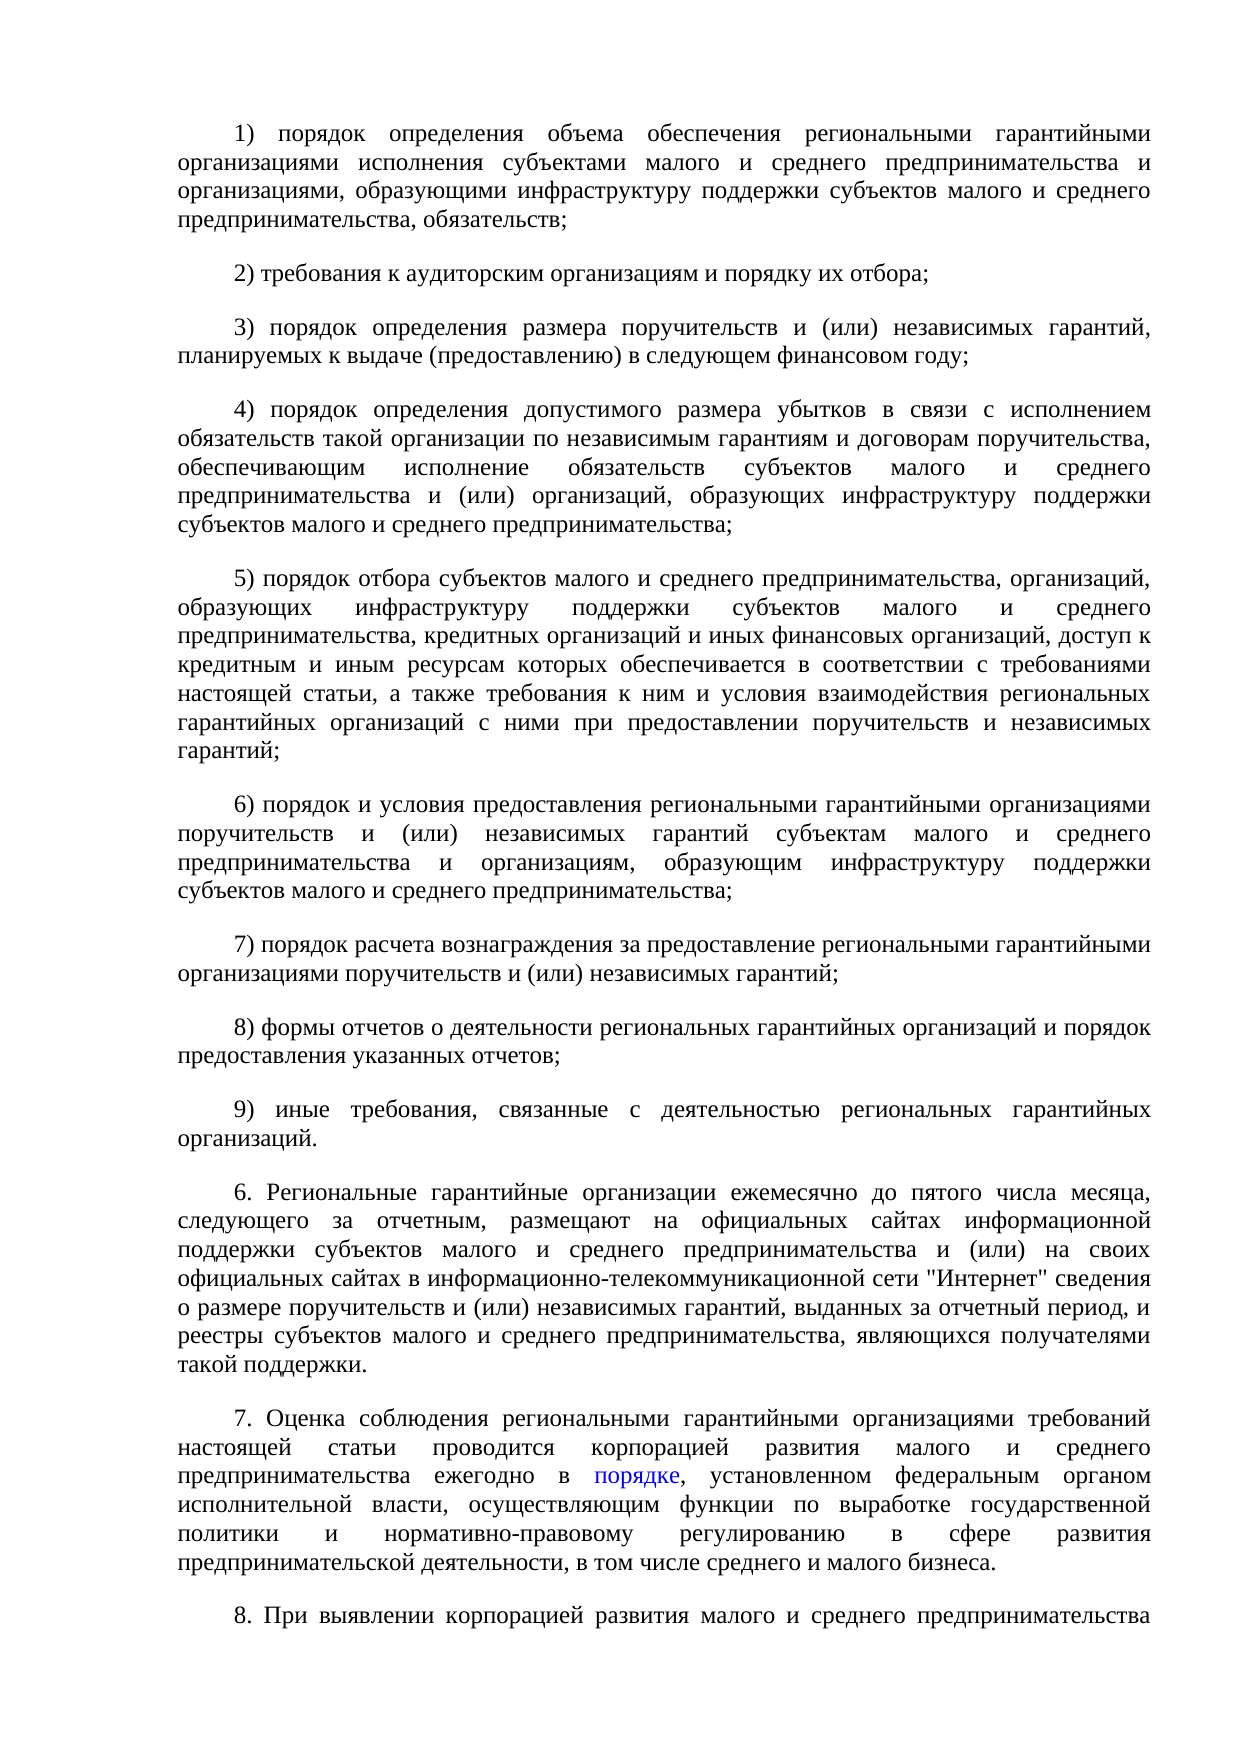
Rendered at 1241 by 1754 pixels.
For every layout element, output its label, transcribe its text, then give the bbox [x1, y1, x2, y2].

text 8) формы отчетов о деятельности региональных гарантийных организаций и порядок предоставления указанных отчетов; [177, 1012, 1152, 1069]
text 4) порядок определения допустимого размера убытков в связи с исполнением обязательств такой организации по независимым гарантиям и договорам поручительства, обеспечивающим исполнение обязательств субъектов малого и среднего предпринимательства и (или) организаций, образующих инфраструктуру поддержки субъектов малого и среднего предпринимательства; [177, 394, 1152, 538]
text 5) порядок отбора субъектов малого и среднего предпринимательства, организаций, образующих инфраструктуру поддержки субъектов малого и среднего предпринимательства, кредитных организаций и иных финансовых организаций, доступ к кредитным и иным ресурсам которых обеспечивается в соответствии с требованиями настоящей статьи, а также требования к ним и условия взаимодействия региональных гарантийных организаций с ними при предоставлении поручительств и независимых гарантий; [177, 563, 1152, 764]
text 1) порядок определения объема обеспечения региональными гарантийными организациями исполнения субъектами малого и среднего предпринимательства и организациями, образующими инфраструктуру поддержки субъектов малого и среднего предпринимательства, обязательств; [177, 118, 1152, 233]
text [177, 1601, 1152, 1629]
text 7. Оценка соблюдения региональными гарантийными организациями требований настоящей статьи проводится корпорацией развития малого и среднего предпринимательства ежегодно в порядке, установленном федеральным органом исполнительной власти, осуществляющим функции по выработке государственной политики и нормативно-правовому регулированию в сфере развития предпринимательской деятельности, в том числе среднего и малого бизнеса. [177, 1403, 1152, 1576]
text 6) порядок и условия предоставления региональными гарантийными организациями поручительств и (или) независимых гарантий субъектам малого и среднего предпринимательства и организациям, образующим инфраструктуру поддержки субъектов малого и среднего предпринимательства; [177, 789, 1152, 904]
text 3) порядок определения размера поручительств и (или) независимых гарантий, планируемых к выдаче (предоставлению) в следующем финансовом году; [177, 312, 1152, 369]
text 6. Региональные гарантийные организации ежемесячно до пятого числа месяца, следующего за отчетным, размещают на официальных сайтах информационной поддержки субъектов малого и среднего предпринимательства и (или) на своих официальных сайтах в информационно-телекоммуникационной сети "Интернет" сведения о размере поручительств и (или) независимых гарантий, выданных за отчетный период, и реестры субъектов малого и среднего предпринимательства, являющихся получателями такой поддержки. [177, 1177, 1152, 1378]
text 2) требования к аудиторским организациям и порядку их отбора; [177, 258, 1152, 287]
text 9) иные требования, связанные с деятельностью региональных гарантийных организаций. [177, 1094, 1152, 1152]
text 7) порядок расчета вознаграждения за предоставление региональными гарантийными организациями поручительств и (или) независимых гарантий; [177, 929, 1152, 987]
